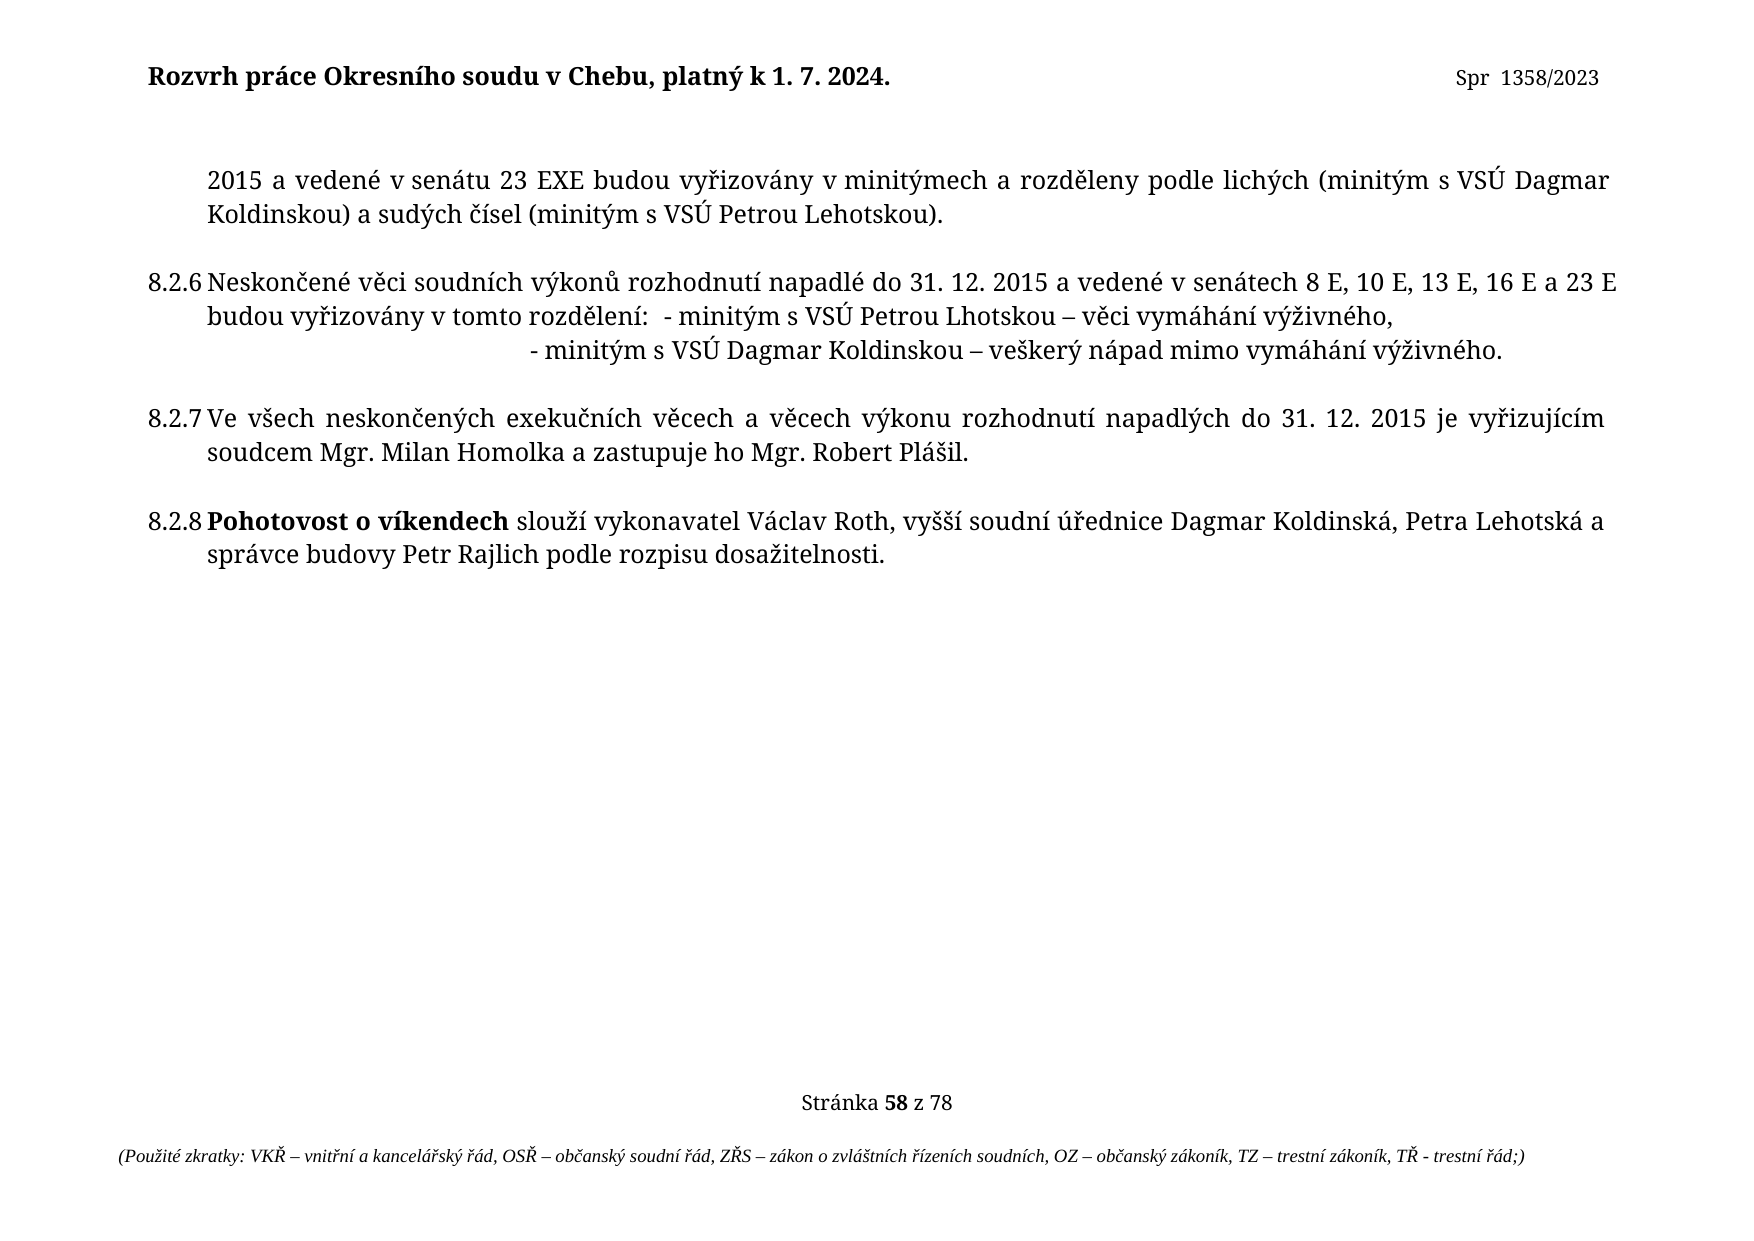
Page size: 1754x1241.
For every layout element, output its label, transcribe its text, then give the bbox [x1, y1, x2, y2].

text 8.2.7 Ve všech neskončených exekučních věcech a věcech výkonu rozhodnutí napadlých do 31. 12. 2015 je vyřizujícím soudcem Mgr. Milan Homolka a zastupuje ho Mgr. Robert Plášil. [148, 401, 1606, 469]
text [148, 162, 1609, 231]
text 8.2.6 Neskončené věci soudních výkonů rozhodnutí napadlé do 31. 12. 2015 a vedené v senátech 8 E, 10 E, 13 E, 16 E a 23 E budou vyřizovány v tomto rozdělení: - minitým s VSÚ Petrou Lhotskou – věci vymáhání výživného, [148, 265, 1617, 333]
text 8.2.8 Pohotovost o víkendech slouží vykonavatel Václav Roth, vyšší soudní úřednice Dagmar Koldinská, Petra Lehotská a správce budovy Petr Rajlich podle rozpisu dosažitelnosti. [148, 503, 1606, 571]
text - minitým s VSÚ Dagmar Koldinskou – veškerý nápad mimo vymáhání výživného. [148, 333, 1609, 367]
